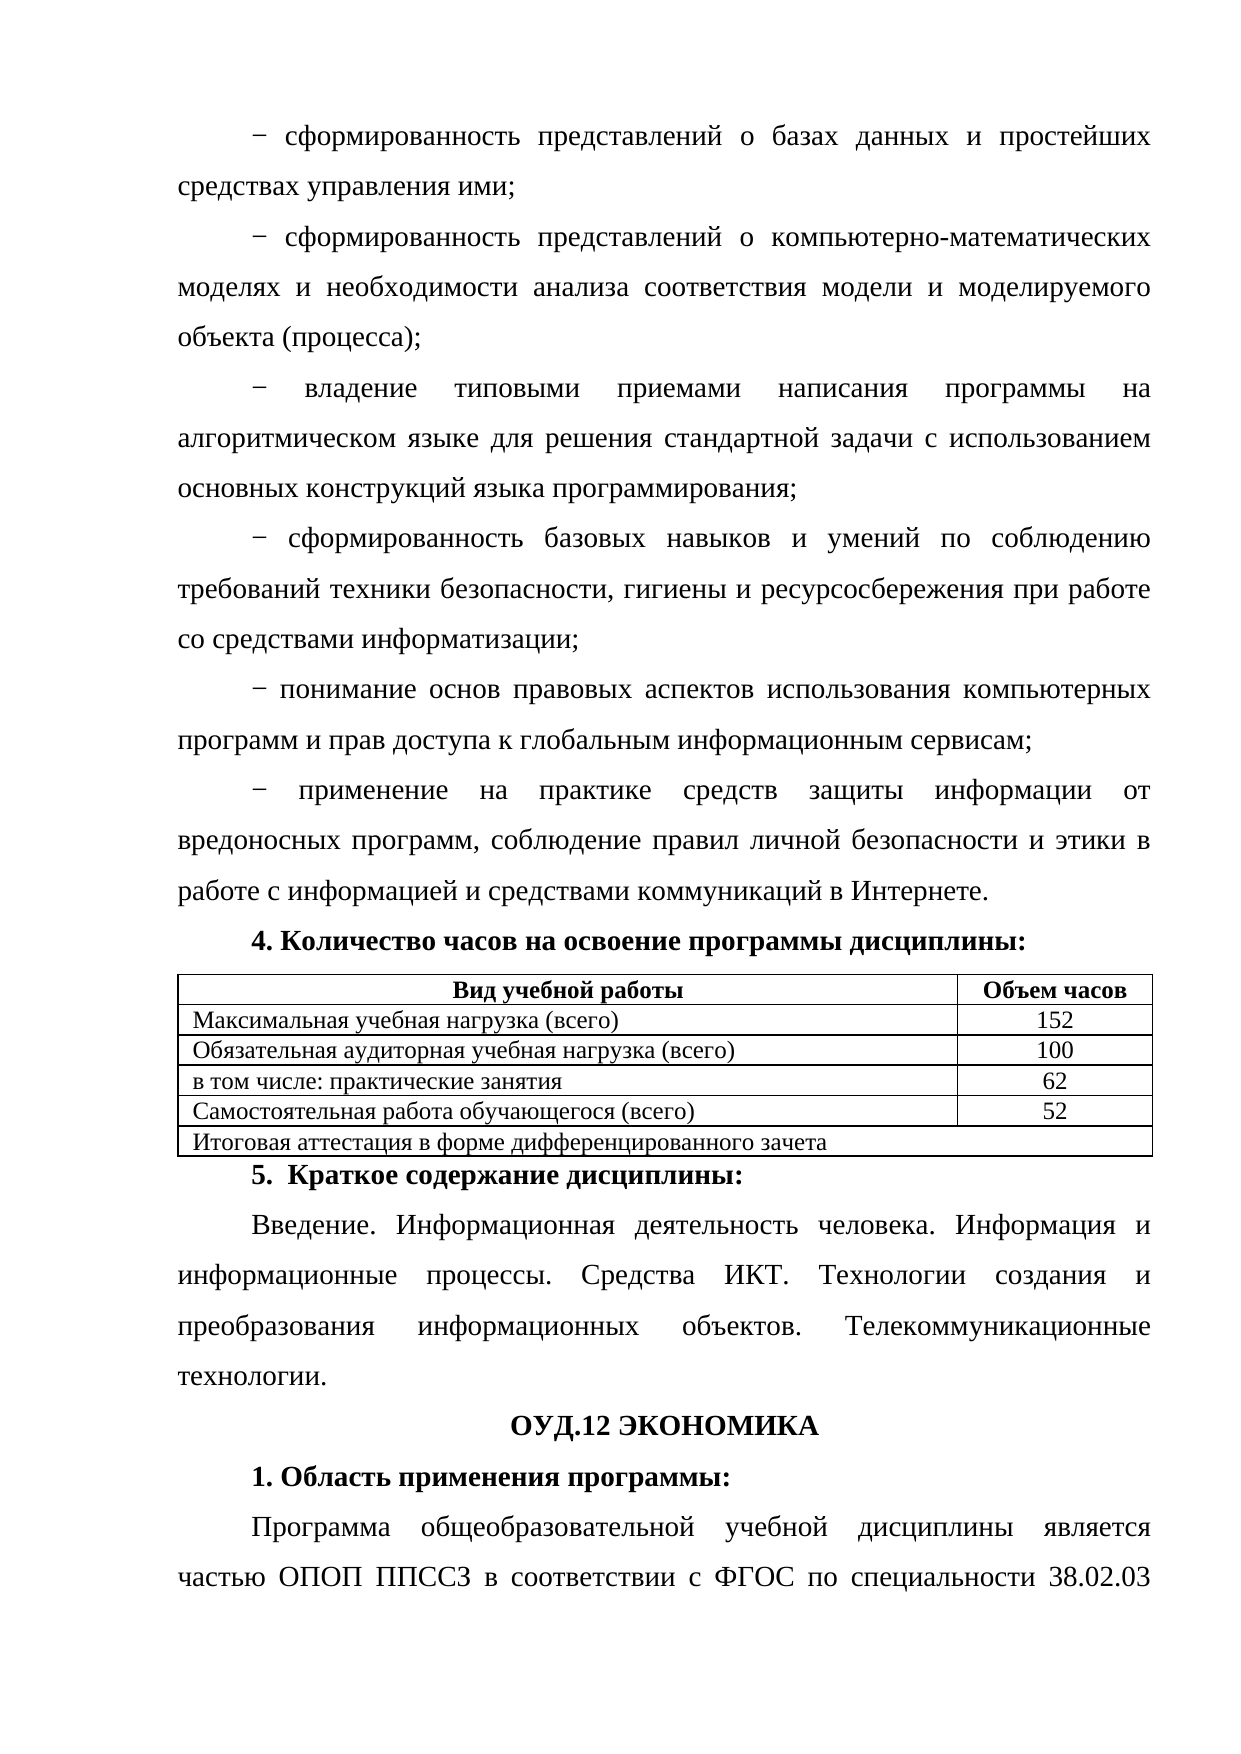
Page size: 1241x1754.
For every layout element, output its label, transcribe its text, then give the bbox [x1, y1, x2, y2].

text 4. Количество часов на освоение программы дисциплины: [177, 923, 1152, 957]
text 5. Краткое содержание дисциплины: [177, 1157, 1152, 1190]
table_header Объем часов [958, 975, 1152, 1004]
text − владение типовыми приемами написания программы на алгоритмическом языке для решения стандартной задачи с использованием основных конструкций языка программирования; [177, 370, 1152, 504]
text − понимание основ правовых аспектов использования компьютерных программ и прав доступа к глобальным информационным сервисам; [177, 672, 1152, 755]
text ОУД.12 ЭКОНОМИКА [177, 1408, 1152, 1442]
text − сформированность представлений о компьютерно-математических моделях и необходимости анализа соответствия модели и моделируемого объекта (процесса); [177, 219, 1152, 353]
text − сформированность представлений о базах данных и простейших средствах управления ими; [177, 118, 1152, 202]
text − сформированность базовых навыков и умений по соблюдению требований техники безопасности, гигиены и ресурсосбережения при работе со средствами информатизации; [177, 521, 1152, 655]
table_cell 52 [958, 1096, 1152, 1125]
text − применение на практике средств защиты информации от вредоносных программ, соблюдение правил личной безопасности и этики в работе с информацией и средствами коммуникаций в Интернете. [177, 772, 1152, 906]
table_header Вид учебной работы [179, 975, 957, 1004]
table_cell 62 [958, 1066, 1152, 1095]
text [177, 1509, 1152, 1593]
table_cell Обязательная аудиторная учебная нагрузка (всего) [179, 1036, 957, 1064]
table_cell Самостоятельная работа обучающегося (всего) [179, 1096, 957, 1125]
table_cell 100 [958, 1036, 1152, 1064]
text Введение. Информационная деятельность человека. Информация и информационные процессы. Средства ИКТ. Технологии создания и преобразования информационных объектов. Телекоммуникационные технологии. [177, 1207, 1152, 1392]
table_cell Максимальная учебная нагрузка (всего) [179, 1005, 957, 1034]
table_cell в том числе: практические занятия [179, 1066, 957, 1095]
table_cell 152 [958, 1005, 1152, 1034]
text 1. Область применения программы: [177, 1459, 1152, 1492]
table_cell Итоговая аттестация в форме дифференцированного зачета [179, 1127, 1152, 1155]
